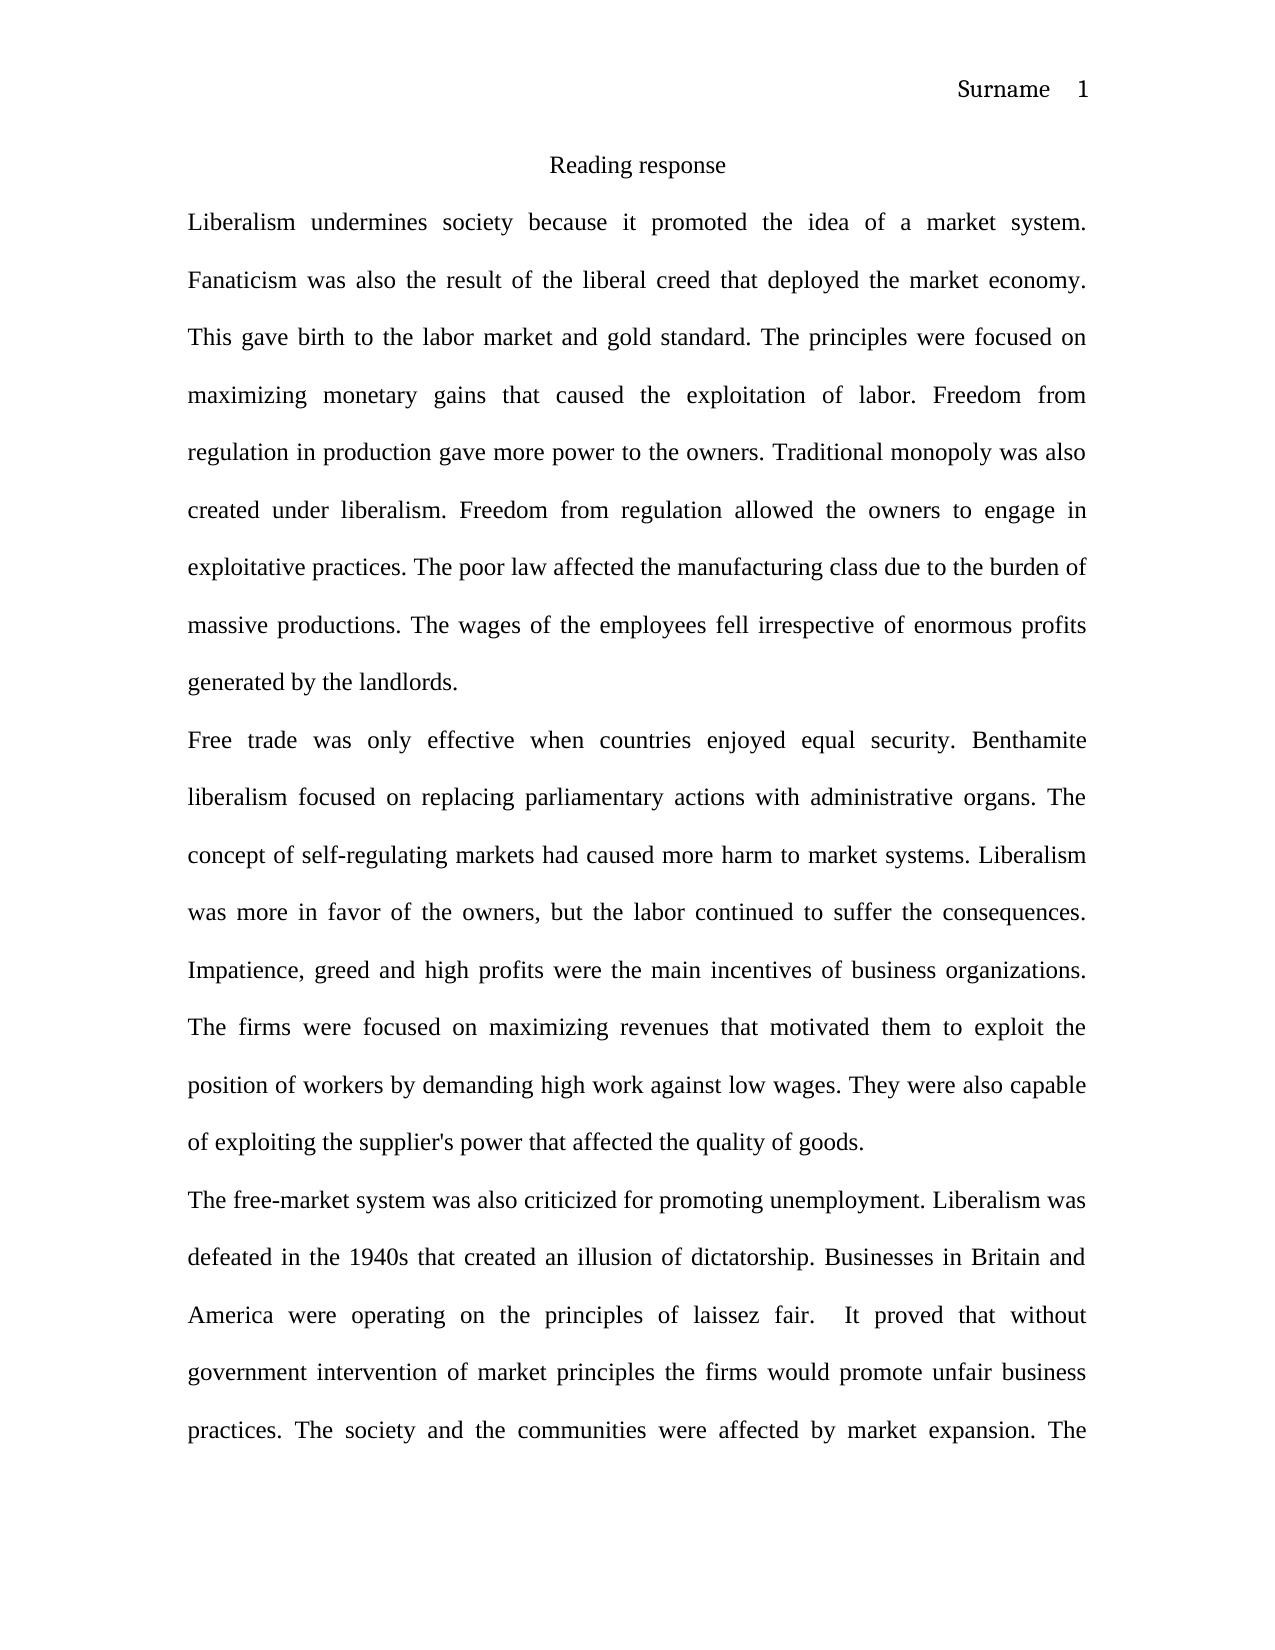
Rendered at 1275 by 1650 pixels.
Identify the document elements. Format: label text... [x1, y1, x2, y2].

text Free trade was only effective when countries enjoyed equal security. Benthamite liberalism focused on replacing parliamentary actions with administrative organs. The concept of self-regulating markets had caused more harm to market systems. Liberalism was more in favor of the owners, but the labor continued to suffer the consequences. Impatience, greed and high profits were the main incentives of business organizations. The firms were focused on maximizing revenues that motivated them to exploit the position of workers by demanding high work against low wages. They were also capable of exploiting the supplier's power that affected the quality of goods. [187, 725, 1087, 1156]
text Liberalism undermines society because it promoted the idea of a market system. Fanaticism was also the result of the liberal creed that deployed the market economy. This gave birth to the labor market and gold standard. The principles were focused on maximizing monetary gains that caused the exploitation of labor. Freedom from regulation in production gave more power to the owners. Traditional monopoly was also created under liberalism. Freedom from regulation allowed the owners to engage in exploitative practices. The poor law affected the manufacturing class due to the burden of massive productions. The wages of the employees fell irrespective of enormous profits generated by the landlords. [187, 207, 1087, 696]
text Reading response [187, 150, 1087, 179]
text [187, 1185, 1087, 1444]
